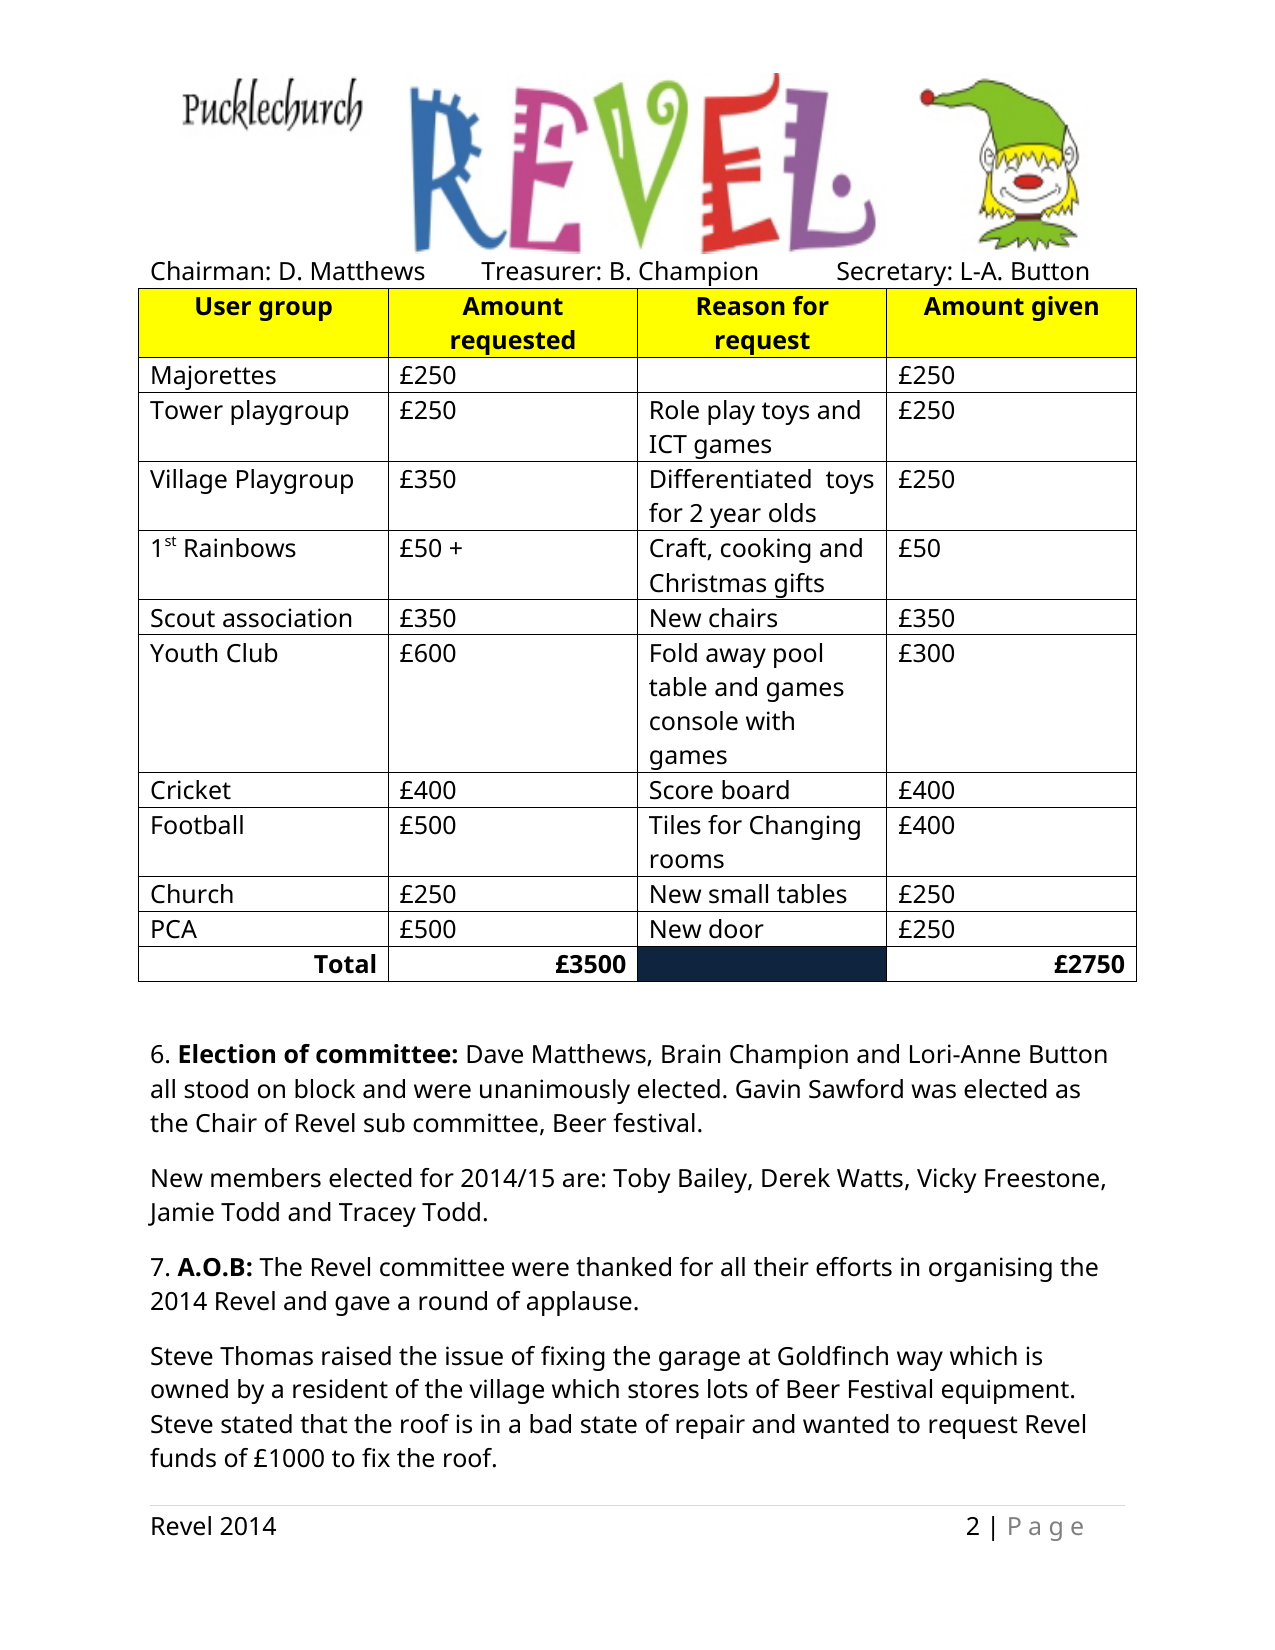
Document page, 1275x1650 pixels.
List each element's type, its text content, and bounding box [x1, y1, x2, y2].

table_header Reason for request [638, 289, 886, 357]
table_cell Score board [638, 773, 886, 807]
table_header User group [139, 289, 388, 357]
table_cell 1st Rainbows [139, 531, 388, 599]
table_cell £50 + [389, 531, 637, 599]
table_cell £350 [887, 600, 1136, 634]
table_cell New door [638, 912, 886, 946]
table_header Amount given [887, 289, 1136, 357]
table_cell New chairs [638, 600, 886, 634]
table_cell [638, 358, 886, 392]
table_cell Youth Club [139, 635, 388, 772]
text 7. A.O.B: The Revel committee were thanked for all their efforts in organising the 2014 Revel and gave a round of applause. [150, 1249, 1125, 1317]
table_cell Football [139, 808, 388, 876]
table_cell Total [139, 947, 388, 981]
table_cell £500 [389, 912, 637, 946]
table_cell £350 [389, 462, 637, 530]
table_cell [638, 947, 886, 981]
table_cell £600 [389, 635, 637, 772]
table_cell Village Playgroup [139, 462, 388, 530]
text New members elected for 2014/15 are: Toby Bailey, Derek Watts, Vicky Freestone, Jamie Todd and Tracey Todd. [150, 1160, 1125, 1228]
table_cell £250 [389, 358, 637, 392]
table_cell £250 [389, 877, 637, 911]
table_cell £400 [887, 773, 1136, 807]
table_cell Craft, cooking and Christmas gifts [638, 531, 886, 599]
table_cell Differentiated toys for 2 year olds [638, 462, 886, 530]
text 6. Election of committee: Dave Matthews, Brain Champion and Lori-Anne Button all stood on block and were unanimously elected. Gavin Sawford was elected as the Chair of Revel sub committee, Beer festival. [150, 1037, 1125, 1139]
table_cell £300 [887, 635, 1136, 772]
table_cell Fold away pool table and games console with games [638, 635, 886, 772]
table_cell Tiles for Changing rooms [638, 808, 886, 876]
table_cell Cricket [139, 773, 388, 807]
table_cell £2750 [887, 947, 1136, 981]
table_cell £500 [389, 808, 637, 876]
table_cell £250 [887, 358, 1136, 392]
table_cell Role play toys and ICT games [638, 393, 886, 461]
table_cell £400 [389, 773, 637, 807]
table_cell PCA [139, 912, 388, 946]
table_cell New small tables [638, 877, 886, 911]
picture [180, 73, 1095, 254]
table_cell Scout association [139, 600, 388, 634]
table_cell £250 [887, 462, 1136, 530]
table_cell £250 [887, 912, 1136, 946]
table_cell £350 [389, 600, 637, 634]
table_cell £3500 [389, 947, 637, 981]
table_cell £250 [887, 393, 1136, 461]
table_cell Majorettes [139, 358, 388, 392]
table_cell £400 [887, 808, 1136, 876]
table_header Amount requested [389, 289, 637, 357]
table_cell Church [139, 877, 388, 911]
table_cell Tower playgroup [139, 393, 388, 461]
table_cell £250 [887, 877, 1136, 911]
table_cell £250 [389, 393, 637, 461]
table_cell £50 [887, 531, 1136, 599]
text Steve Thomas raised the issue of fixing the garage at Goldfinch way which is owned by a resident of the village which stores lots of Beer Festival equipment. Steve stated that the roof is in a bad state of repair and wanted to request Revel funds of £1000 to fix the roof. [150, 1338, 1125, 1474]
